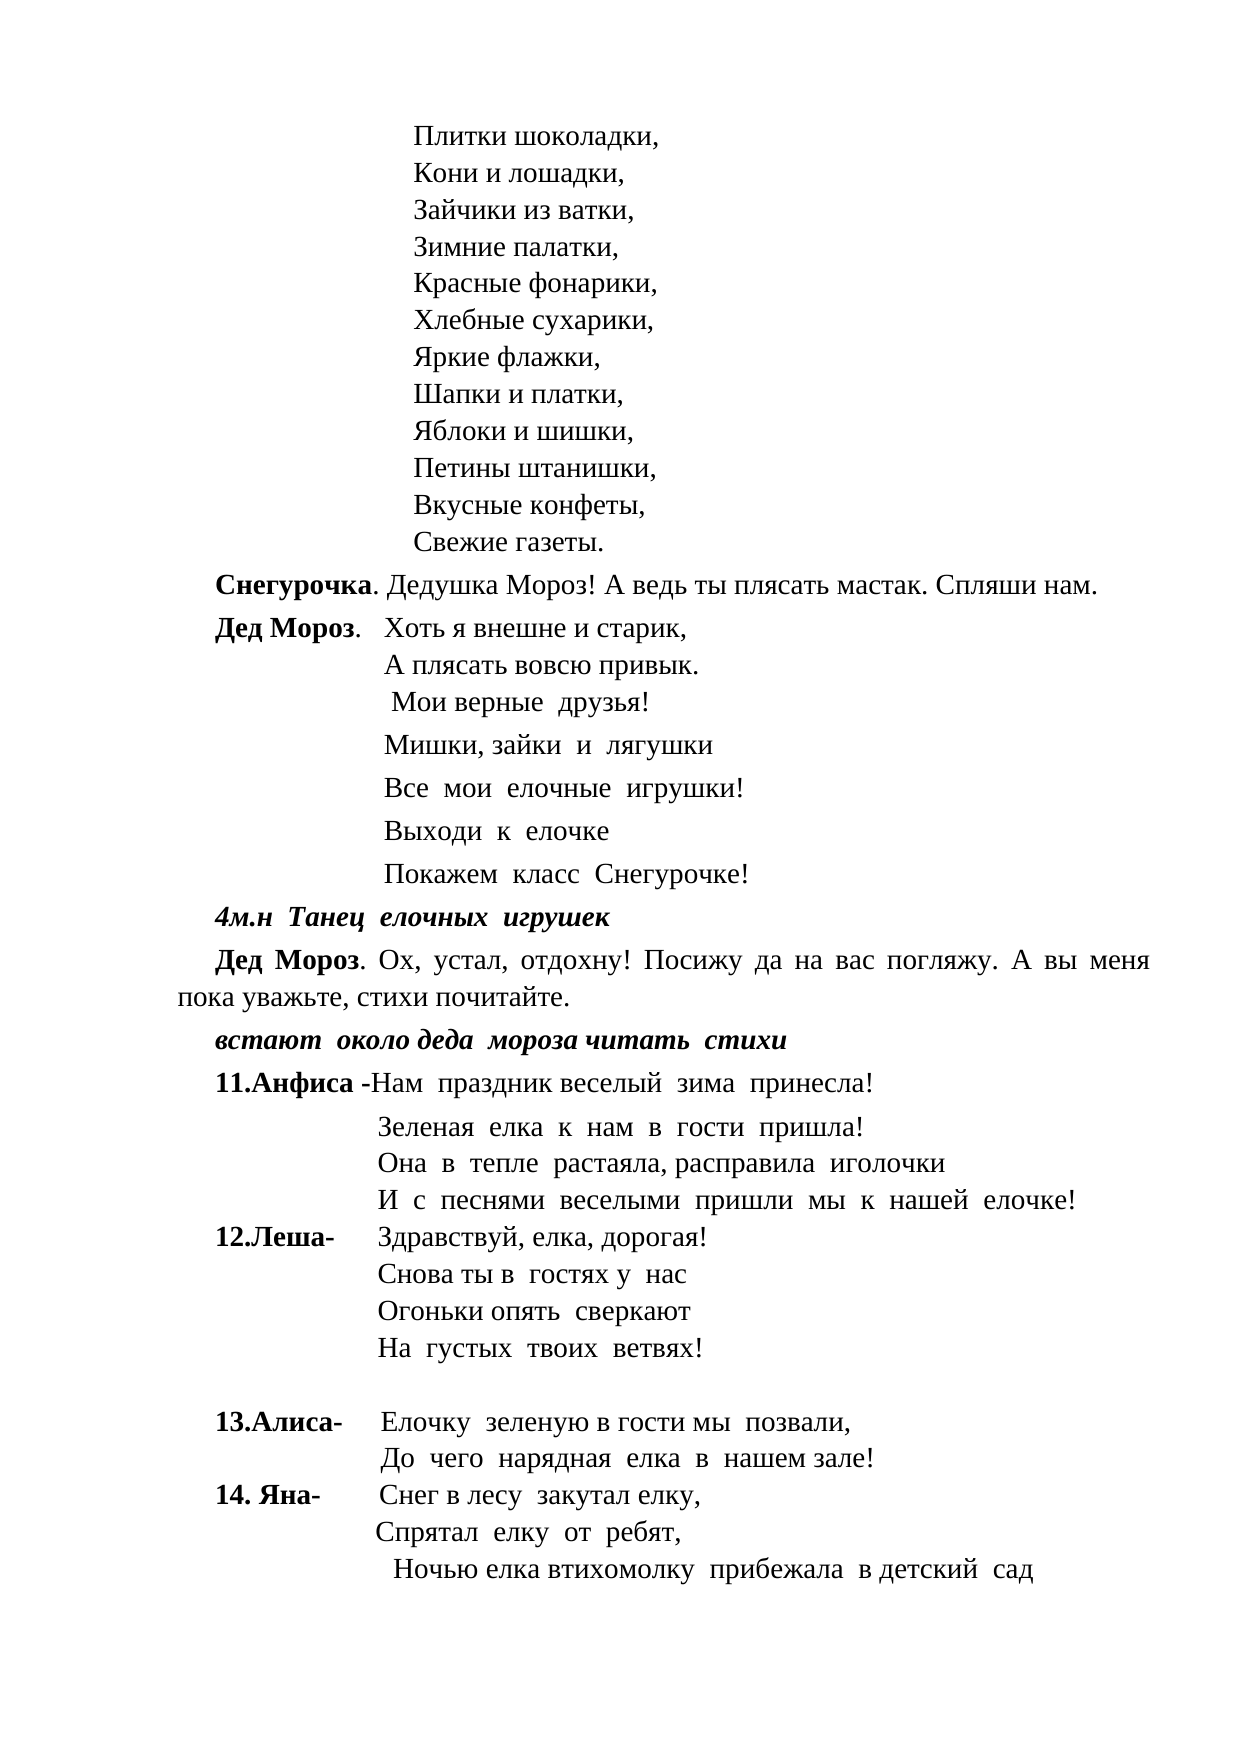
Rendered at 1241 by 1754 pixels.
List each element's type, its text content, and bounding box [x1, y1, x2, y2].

text 13.Алиса- Елочку зеленую в гости мы позвали, [177, 1404, 1152, 1437]
text Плитки шоколадки, [177, 118, 1152, 152]
text 14. Яна- Снег в лесу закутал елку, [177, 1477, 1152, 1511]
text Мои верные друзья! [177, 684, 1152, 717]
text Все мои елочные игрушки! [177, 770, 1152, 803]
text Хлебные сухарики, [177, 302, 1152, 336]
text Шапки и платки, [177, 376, 1152, 410]
text Свежие газеты. [177, 524, 1152, 557]
text Вкусные конфеты, [177, 487, 1152, 520]
text Огоньки опять сверкают [177, 1293, 1152, 1327]
text Выходи к елочке [177, 813, 1152, 847]
text Зеленая елка к нам в гости пришла! [177, 1109, 1152, 1142]
text До чего нарядная елка в нашем зале! [177, 1441, 1152, 1474]
text Петины штанишки, [177, 450, 1152, 483]
text 11.Анфиса -Нам праздник веселый зима принесла! [177, 1066, 1152, 1099]
text Дед Мороз. Ох, устал, отдохну! Посижу да на вас погляжу. А вы меня пока уважьте, стихи почитайте. [177, 942, 1152, 1013]
text Спрятал елку от ребят, [177, 1514, 1152, 1548]
text Кони и лошадки, [177, 155, 1152, 188]
text Снова ты в гостях у нас [177, 1256, 1152, 1290]
text 4м.н Танец елочных игрушек [177, 899, 1152, 933]
text Зимние палатки, [177, 229, 1152, 262]
text Мишки, зайки и лягушки [177, 727, 1152, 760]
text Зайчики из ватки, [177, 192, 1152, 225]
text Она в тепле растаяла, расправила иголочки [177, 1146, 1152, 1179]
text Дед Мороз. Хоть я внешне и старик, [177, 610, 1152, 643]
text И с песнями веселыми пришли мы к нашей елочке! [177, 1182, 1152, 1216]
text Яблоки и шишки, [177, 413, 1152, 447]
text Яркие флажки, [177, 339, 1152, 373]
text Снегурочка. Дедушка Мороз! А ведь ты плясать мастак. Спляши нам. [177, 567, 1152, 600]
text встают около деда мороза читать стихи [177, 1022, 1152, 1056]
text А плясать вовсю привык. [177, 647, 1152, 680]
text Красные фонарики, [177, 266, 1152, 299]
text На густых твоих ветвях! [177, 1330, 1152, 1363]
text Покажем класс Снегурочке! [177, 856, 1152, 890]
text 12.Леша- Здравствуй, елка, дорогая! [177, 1219, 1152, 1253]
text Ночью елка втихомолку прибежала в детский сад [177, 1551, 1152, 1585]
